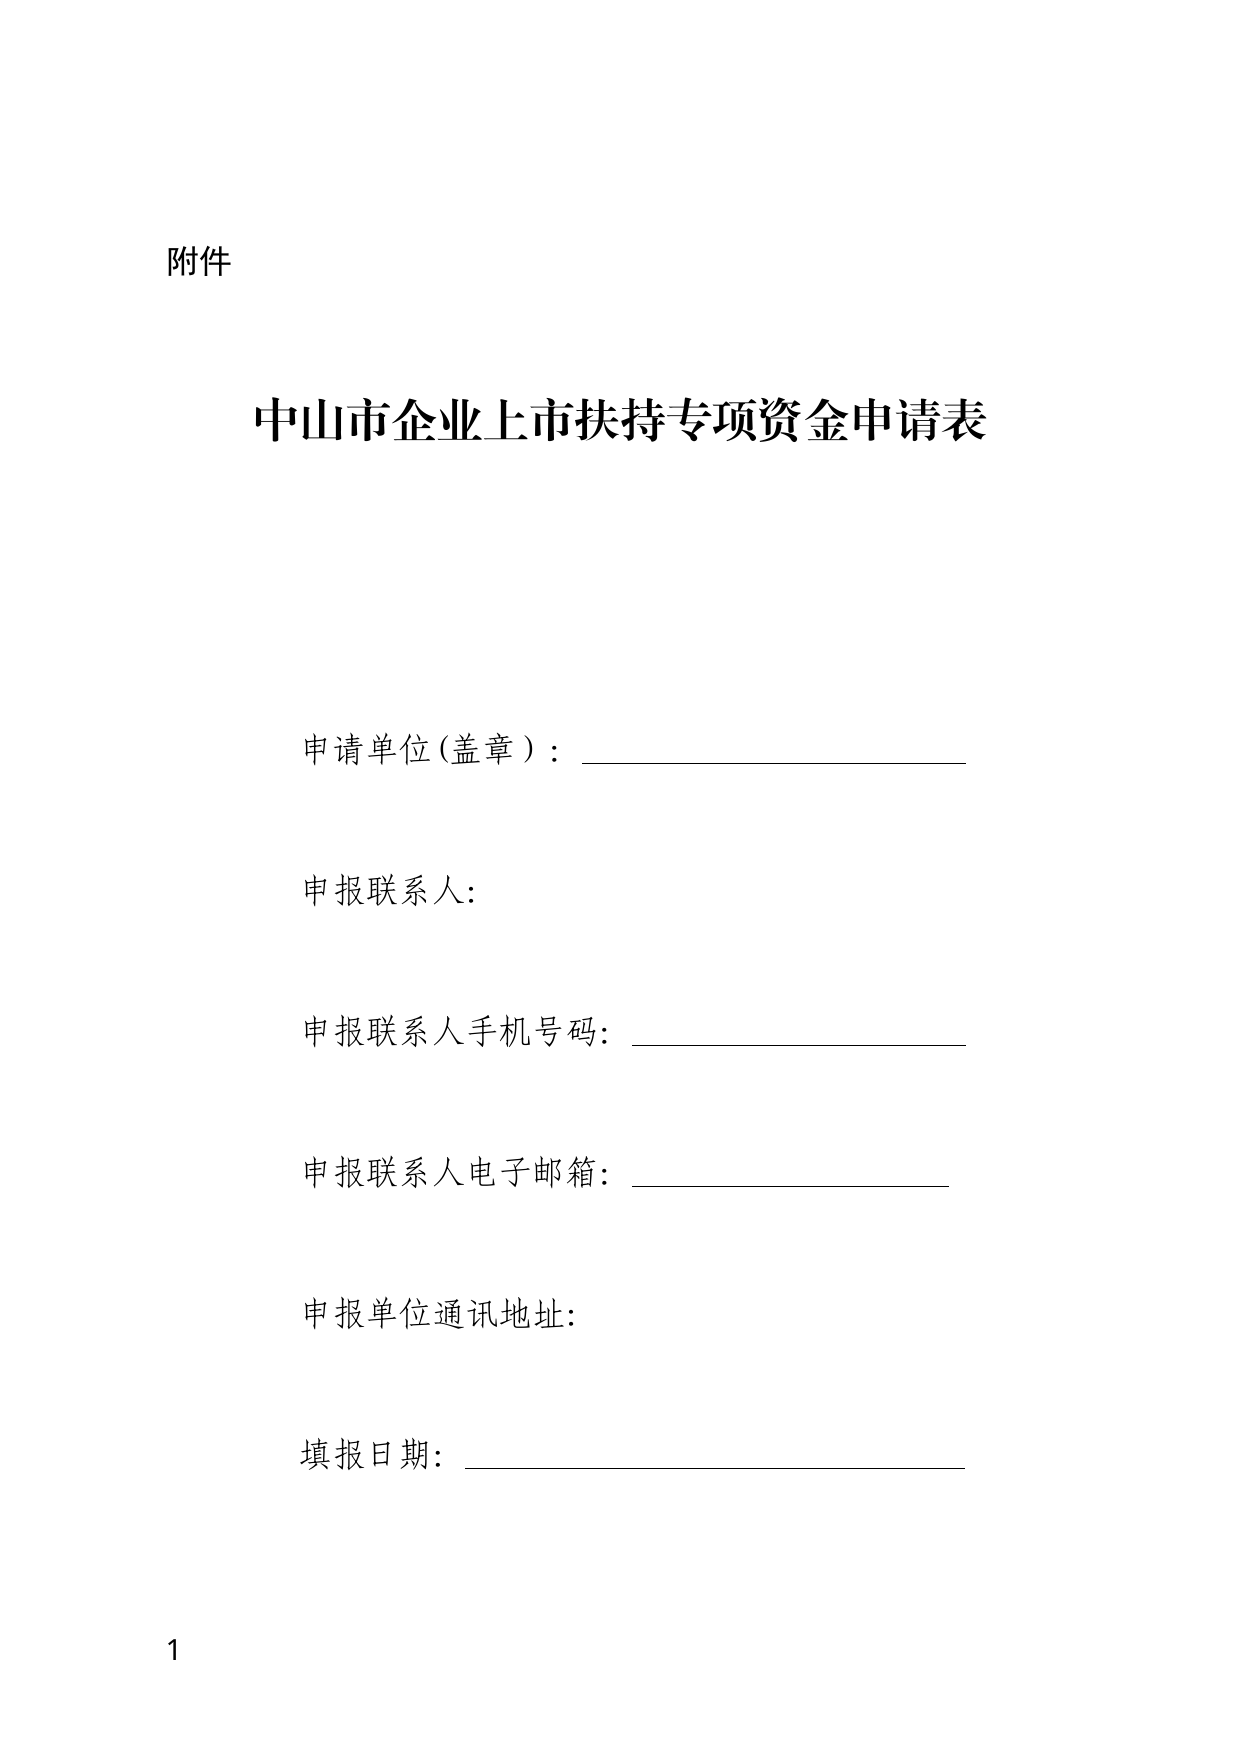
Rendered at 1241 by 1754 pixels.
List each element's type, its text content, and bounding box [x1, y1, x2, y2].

text 填报日期： [165, 1420, 1075, 1485]
text 申报联系人手机号码： [165, 997, 1075, 1062]
text 申报联系人： [165, 856, 1075, 921]
text 申请单位(盖章）： [165, 714, 1075, 779]
text 附件 [165, 227, 1075, 292]
text 中山市企业上市扶持专项资金申请表 [165, 389, 1075, 454]
text 申报单位通讯地址： [165, 1279, 1075, 1344]
text 申报联系人电子邮箱： [165, 1138, 1075, 1203]
